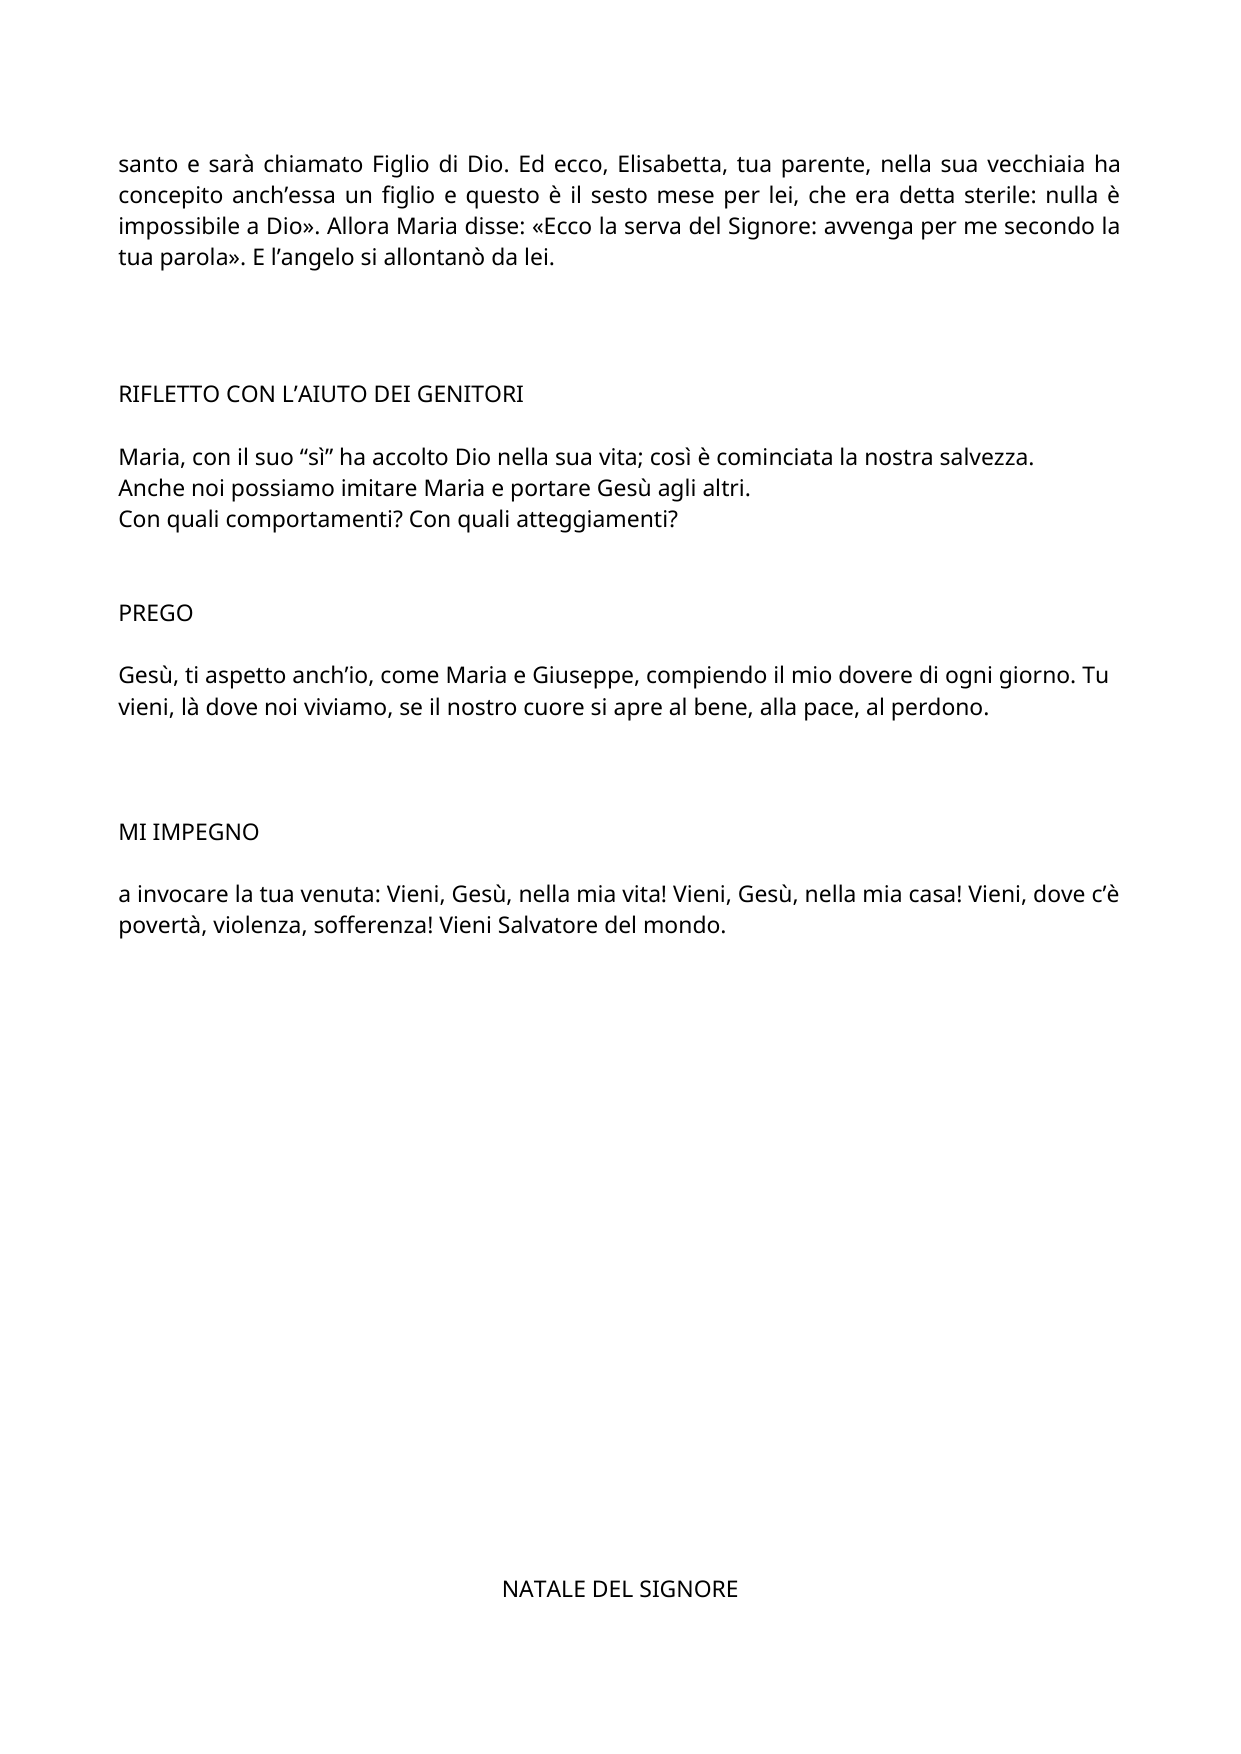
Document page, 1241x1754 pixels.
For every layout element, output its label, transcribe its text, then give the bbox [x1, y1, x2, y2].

text RIFLETTO CON L’AIUTO DEI GENITORI [118, 378, 1122, 409]
text MI IMPEGNO [118, 816, 1122, 847]
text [118, 148, 1122, 273]
text Gesù, ti aspetto anch’io, come Maria e Giuseppe, compiendo il mio dovere di ogni giorno. Tu vieni, là dove noi viviamo, se il nostro cuore si apre al bene, alla pace, al perdono. [118, 659, 1122, 722]
text NATALE DEL SIGNORE [118, 1573, 1122, 1604]
text Maria, con il suo “sì” ha accolto Dio nella sua vita; così è cominciata la nostra salvezza. [118, 441, 1122, 472]
text a invocare la tua venuta: Vieni, Gesù, nella mia vita! Vieni, Gesù, nella mia casa! Vieni, dove c’è povertà, violenza, sofferenza! Vieni Salvatore del mondo. [118, 878, 1122, 941]
text Anche noi possiamo imitare Maria e portare Gesù agli altri. [118, 472, 1122, 503]
text Con quali comportamenti? Con quali atteggiamenti? [118, 503, 1122, 534]
text PREGO [118, 597, 1122, 628]
